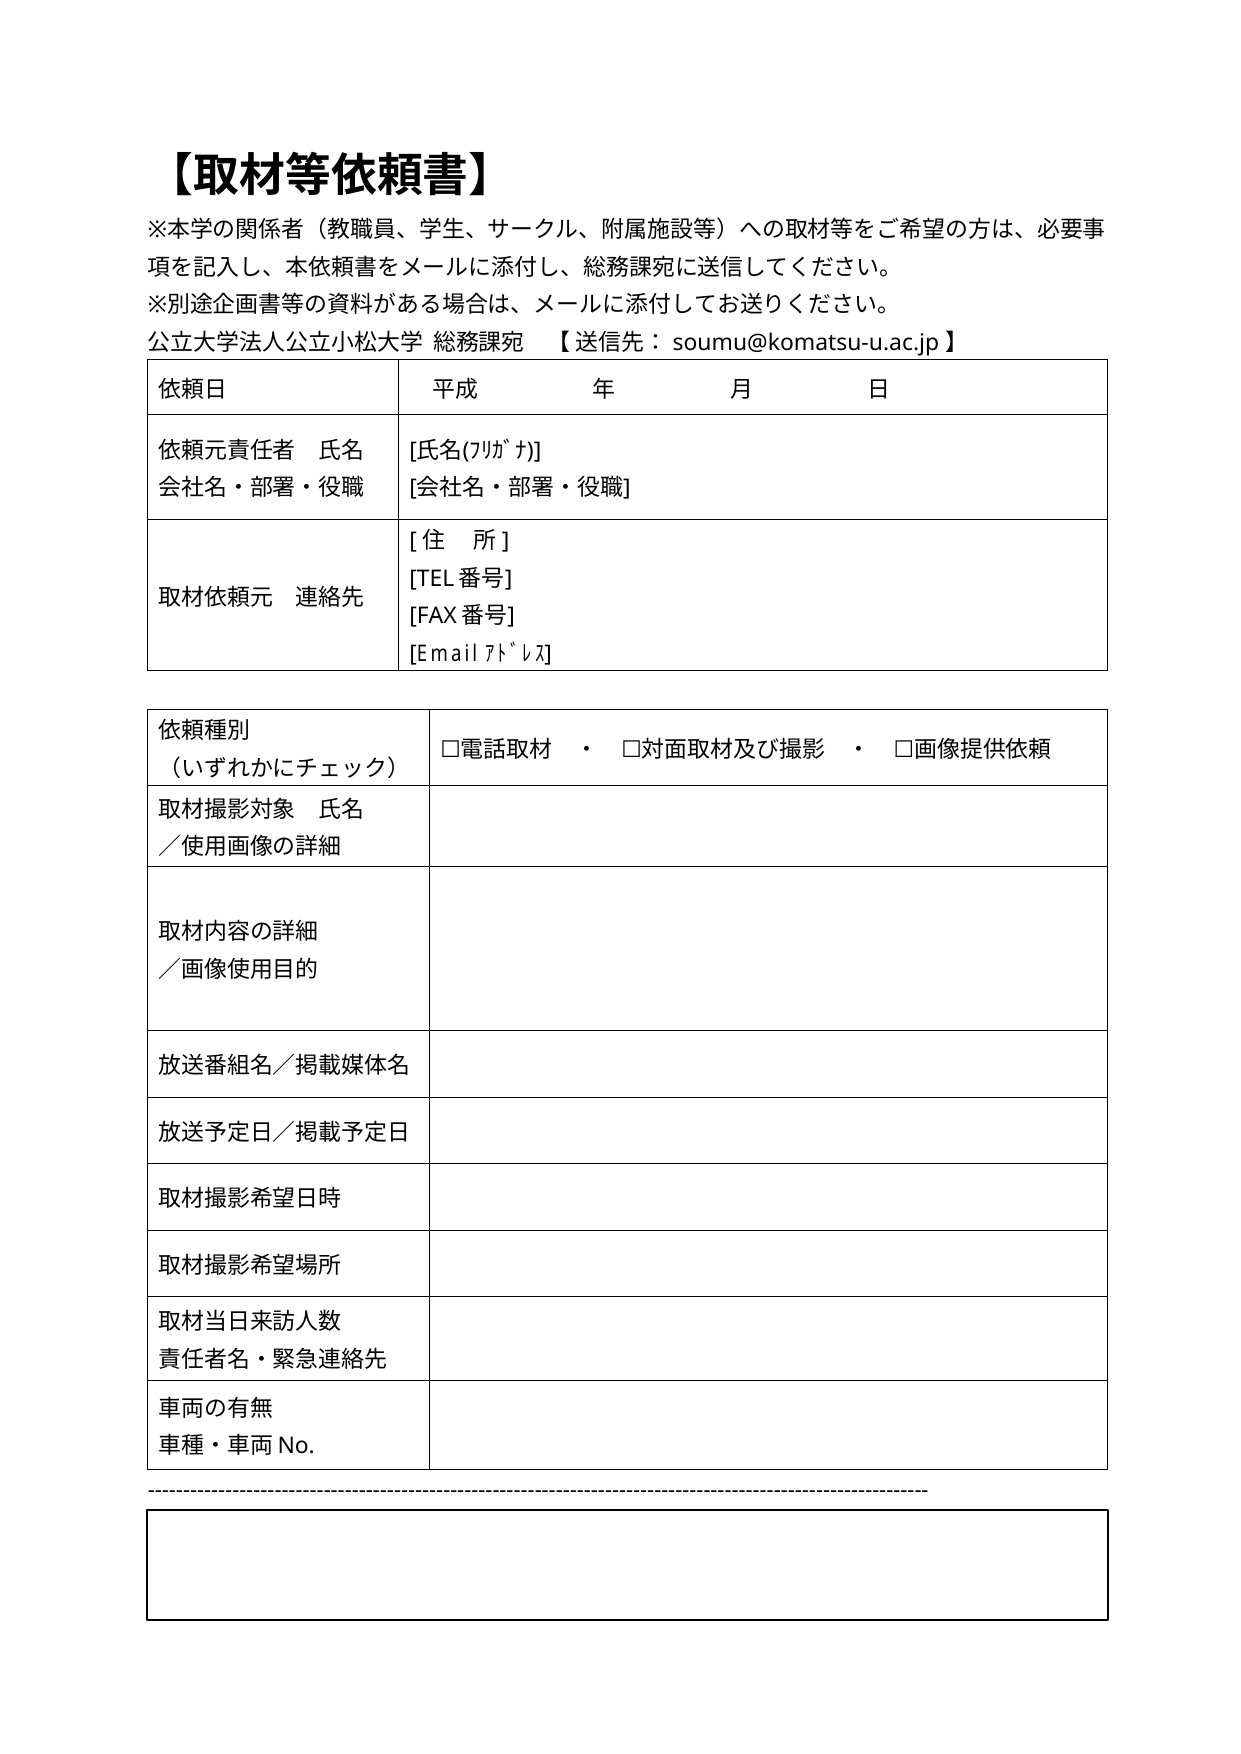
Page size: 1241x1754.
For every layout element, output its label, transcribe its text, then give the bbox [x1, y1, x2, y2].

table_cell [430, 867, 1107, 1030]
table_cell 取材撮影希望場所 [148, 1231, 429, 1296]
table_header 平成 年 月 日 [399, 360, 1107, 414]
table_cell 放送番組名／掲載媒体名 [148, 1031, 429, 1097]
table_header 依頼種別 （いずれかにチェック） [148, 710, 429, 785]
table_cell [430, 1231, 1107, 1296]
table_header 依頼日 [148, 360, 398, 414]
text 公立大学法人公立小松大学 総務課宛 【 送信先： soumu@komatsu-u.ac.jp 】 [148, 322, 1093, 359]
text 【取材等依頼書】 [148, 134, 1107, 209]
table_cell [430, 1297, 1107, 1380]
table_cell 車両の有無 車種・車両No. [148, 1381, 429, 1469]
table_cell 放送予定日／掲載予定日 [148, 1098, 429, 1163]
table_cell [430, 786, 1107, 866]
text ※本学の関係者（教職員、学生、サークル、附属施設等）への取材等をご希望の方は、必要事項を記入し、本依頼書をメールに添付し、総務課宛に送信してください。 ※別途企画書等の資料がある場合は、メールに添付してお送りください。 [148, 209, 1108, 322]
table_cell [430, 1381, 1107, 1469]
table_cell 取材撮影希望日時 [148, 1164, 429, 1229]
table_header ☐電話取材 ・ ☐対面取材及び撮影 ・ ☐画像提供依頼 [430, 710, 1107, 785]
table_cell [430, 1164, 1107, 1229]
table_cell [氏名(ﾌﾘｶﾞﾅ)] [会社名・部署・役職] [399, 415, 1107, 519]
table_cell 取材内容の詳細 ／画像使用目的 [148, 867, 429, 1030]
table_cell [430, 1031, 1107, 1097]
table_cell [ 住 所 ] [TEL番号] [FAX番号] [Emailｱﾄﾞﾚｽ] [399, 520, 1107, 670]
table_cell 取材依頼元 連絡先 [148, 520, 398, 670]
table_cell [430, 1098, 1107, 1163]
table_cell 依頼元責任者 氏名 会社名・部署・役職 [148, 415, 398, 519]
text --------------------------------------------------------------------------------------------------------------- [148, 1470, 1181, 1508]
table_cell 取材撮影対象 氏名 ／使用画像の詳細 [148, 786, 429, 866]
table_cell 取材当日来訪人数 責任者名・緊急連絡先 [148, 1297, 429, 1380]
